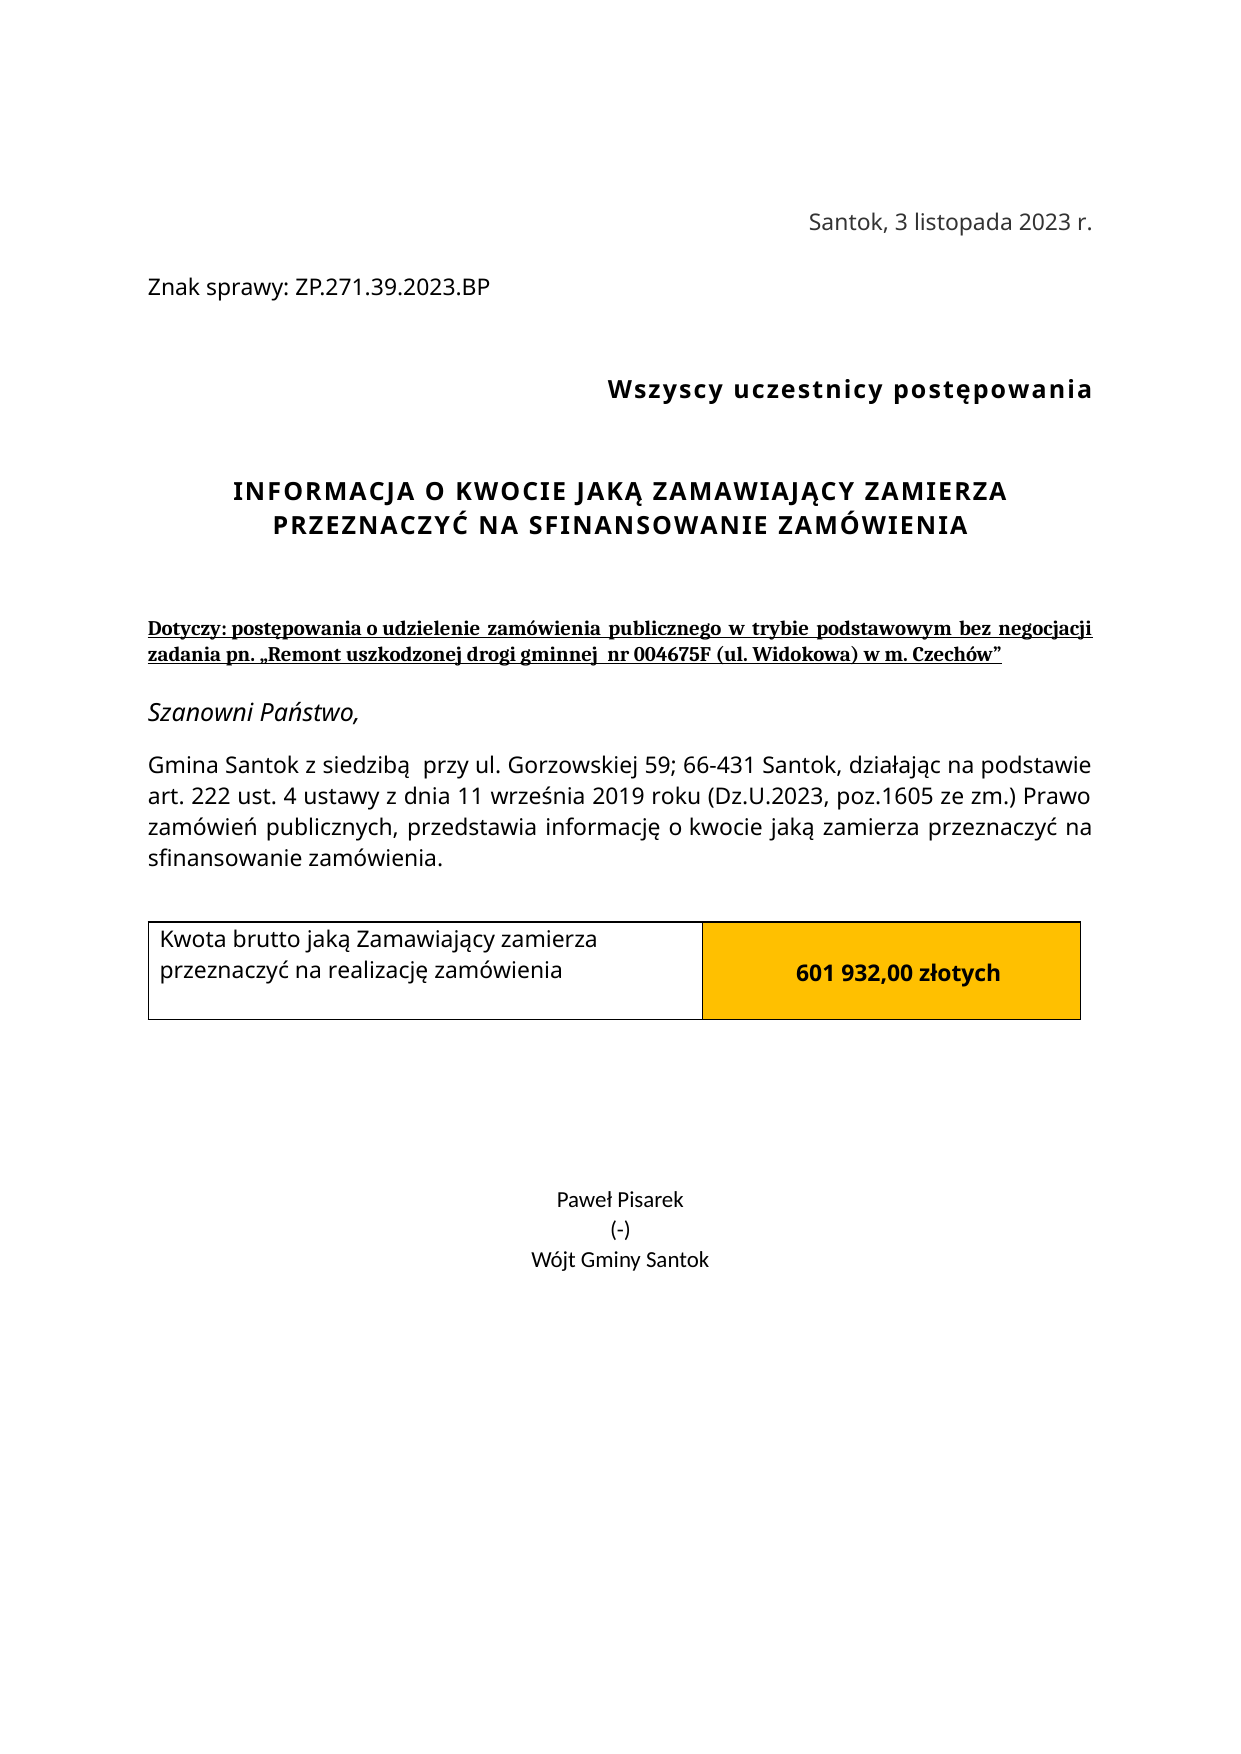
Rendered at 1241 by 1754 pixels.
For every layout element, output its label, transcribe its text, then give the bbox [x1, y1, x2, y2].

text Wszyscy uczestnicy postępowania [516, 371, 1093, 405]
text Dotyczy: postępowania o udzielenie zamówienia publicznego w trybie podstawowym bez negocjacji zadania pn. „Remont uszkodzonej drogi gminnej nr 004675F (ul. Widokowa) w m. Czechów” [148, 617, 1093, 637]
table_header 601 932,00 złotych [703, 923, 1080, 1019]
table_header Kwota brutto jaką Zamawiający zamierza przeznaczyć na realizację zamówienia [149, 923, 702, 1019]
text Santok, 3 listopada 2023 r. [148, 213, 1093, 235]
text Gmina Santok z siedzibą przy ul. Gorzowskiej 59; 66-431 Santok, działając na podstawie art. 222 ust. 4 ustawy z dnia 11 września 2019 roku (Dz.U.2023, poz.1605 ze zm.) Prawo zamówień publicznych, przedstawia informację o kwocie jaką zamierza przeznaczyć na sfinansowanie zamówienia. [148, 748, 1093, 873]
text Paweł Pisarek [148, 1185, 1093, 1213]
text Wójt Gminy Santok [148, 1245, 1093, 1273]
text Szanowni Państwo, [148, 695, 1093, 729]
text INFORMACJA O KWOCIE JAKĄ ZAMAWIAJĄCY ZAMIERZA PRZEZNACZYĆ NA SFINANSOWANIE ZAMÓWIENIA [148, 473, 1093, 542]
text (-) [148, 1215, 1093, 1243]
text Dotyczy: postępowania o udzielenie zamówienia publicznego w trybie podstawowym bez negocjacji zadania pn. „Remont uszkodzonej drogi gminnej nr 004675F (ul. Widokowa) w m. Czechów” [148, 638, 1093, 666]
text Znak sprawy: ZP.271.39.2023.BP [148, 271, 1093, 302]
